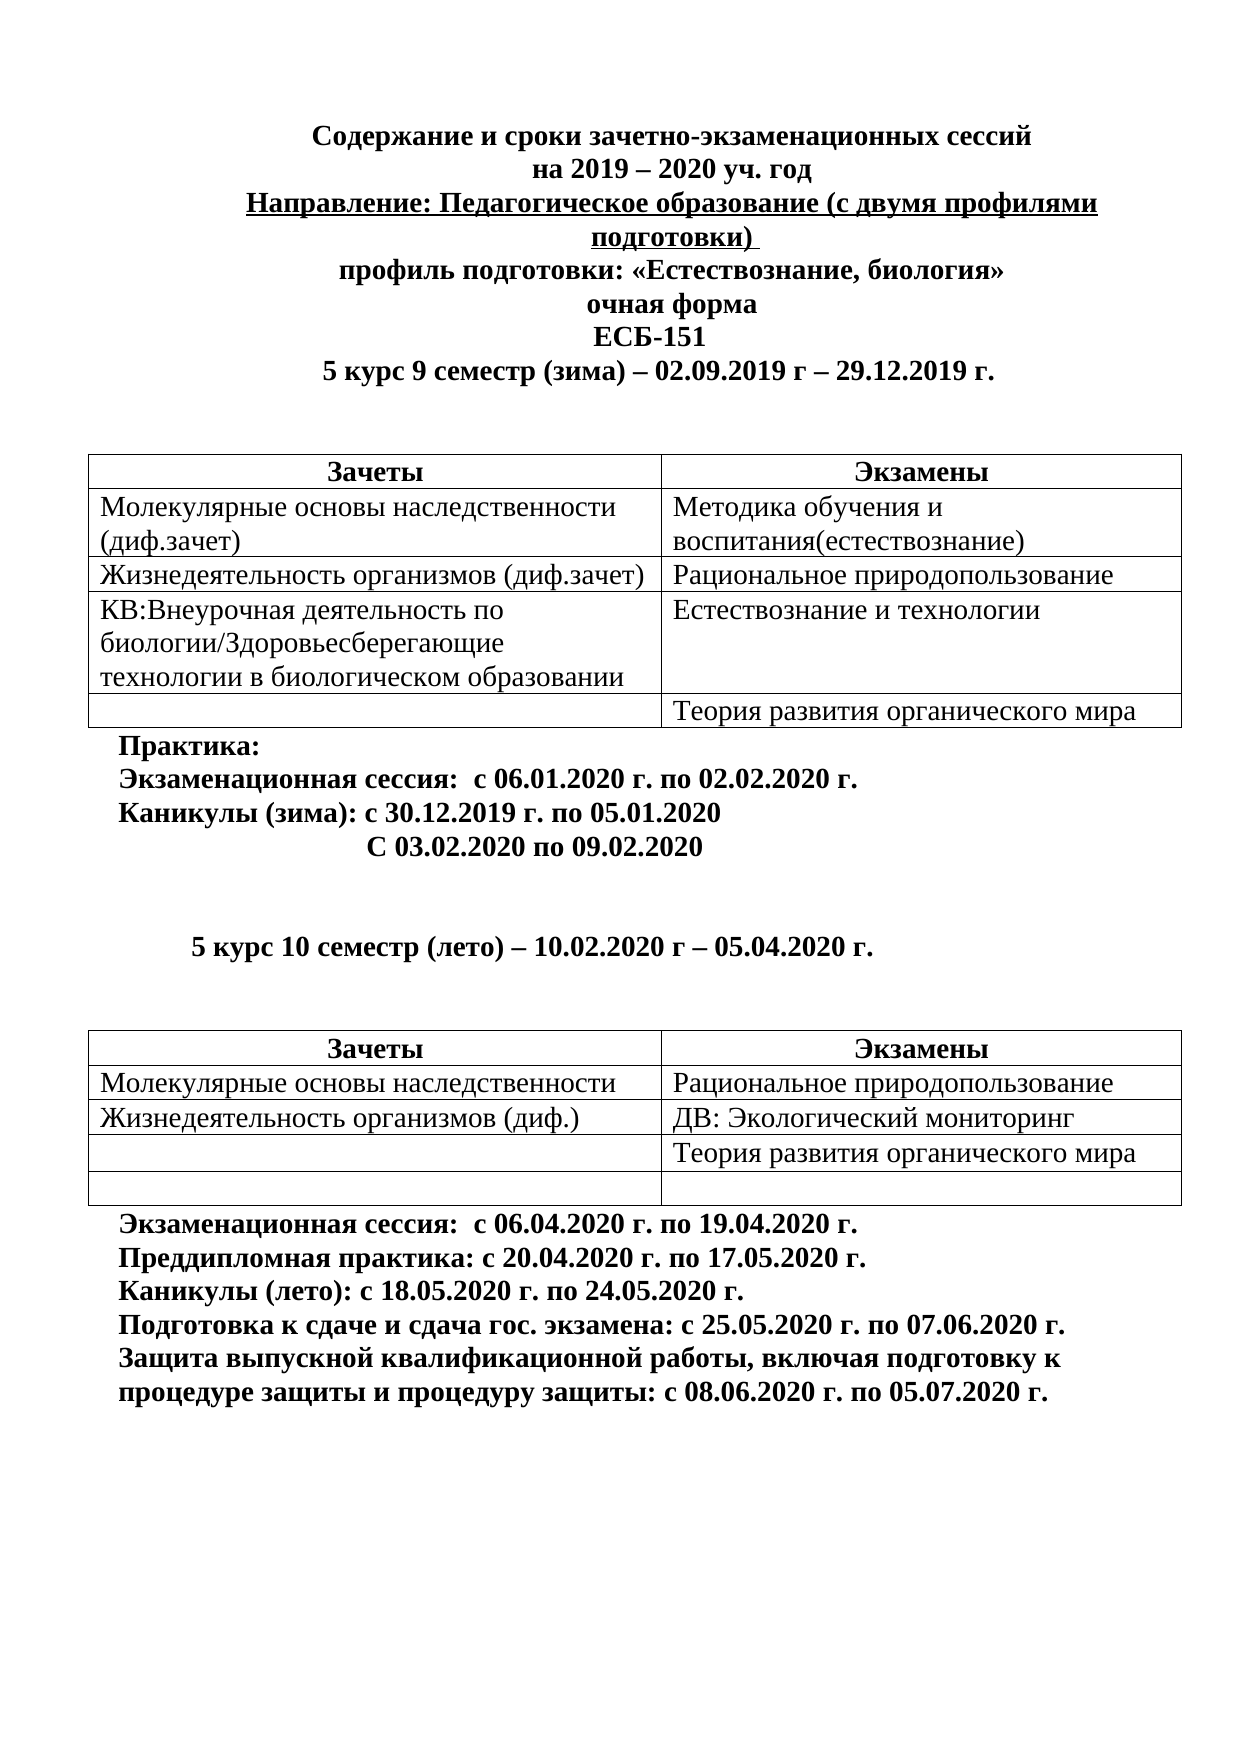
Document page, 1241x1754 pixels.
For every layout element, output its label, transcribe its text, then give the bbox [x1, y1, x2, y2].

table_header Экзамены [662, 455, 1181, 488]
text Преддипломная практика: с 20.04.2020 г. по 17.05.2020 г. [118, 1240, 1152, 1273]
text Защита выпускной квалификационной работы, включая подготовку к процедуре защиты и процедуру защиты: с 08.06.2020 г. по 05.07.2020 г. [118, 1340, 1181, 1407]
text С 03.02.2020 по 09.02.2020 [118, 829, 1181, 862]
text Направление: Педагогическое образование (с двумя профилями подготовки) [192, 185, 1152, 252]
text Экзаменационная сессия: с 06.04.2020 г. по 19.04.2020 г. [118, 1206, 1152, 1240]
text 5 курс 9 семестр (зима) – 02.09.2019 г – 29.12.2019 г. [118, 353, 1181, 386]
table_cell Жизнедеятельность организмов (диф.) [89, 1100, 661, 1134]
text Экзаменационная сессия: с 06.01.2020 г. по 02.02.2020 г. [118, 762, 1152, 795]
table_cell Рациональное природопользование [662, 557, 1181, 591]
table_cell ДВ: Экологический мониторинг [662, 1100, 1181, 1134]
table_cell Теория развития органического мира [662, 694, 1181, 727]
text ЕСБ-151 [118, 319, 1181, 353]
title Содержание и сроки зачетно-экзаменационных сессий [192, 118, 1152, 152]
text 5 курс 10 семестр (лето) – 10.02.2020 г – 05.04.2020 г. [118, 929, 1181, 963]
table_cell Рациональное природопользование [662, 1066, 1181, 1099]
table_cell Естествознание и технологии [662, 592, 1181, 692]
table_cell [662, 1172, 1181, 1205]
text Каникулы (зима): с 30.12.2019 г. по 05.01.2020 [118, 795, 1181, 829]
table_cell [89, 1135, 661, 1171]
table_cell [89, 1172, 661, 1205]
text Каникулы (лето): с 18.05.2020 г. по 24.05.2020 г. [118, 1273, 1181, 1307]
table_cell КВ:Внеурочная деятельность по биологии/Здоровьесберегающие технологии в биологическом образовании [89, 592, 661, 692]
table_cell Теория развития органического мира [662, 1135, 1181, 1171]
table_cell Молекулярные основы наследственности [89, 1066, 661, 1099]
table_header Экзамены [662, 1031, 1181, 1064]
text Подготовка к сдаче и сдача гос. экзамена: с 25.05.2020 г. по 07.06.2020 г. [118, 1307, 1181, 1340]
table_cell Методика обучения и воспитания(естествознание) [662, 489, 1181, 556]
table_cell Жизнедеятельность организмов (диф.зачет) [89, 557, 661, 591]
table_cell [89, 694, 661, 727]
text очная форма [192, 286, 1152, 319]
text профиль подготовки: «Естествознание, биология» [192, 252, 1152, 286]
table_cell Молекулярные основы наследственности (диф.зачет) [89, 489, 661, 556]
text на 2019 – 2020 уч. год [192, 152, 1152, 185]
text Практика: [118, 728, 1152, 762]
table_header Зачеты [89, 1031, 661, 1064]
table_header Зачеты [89, 455, 661, 488]
